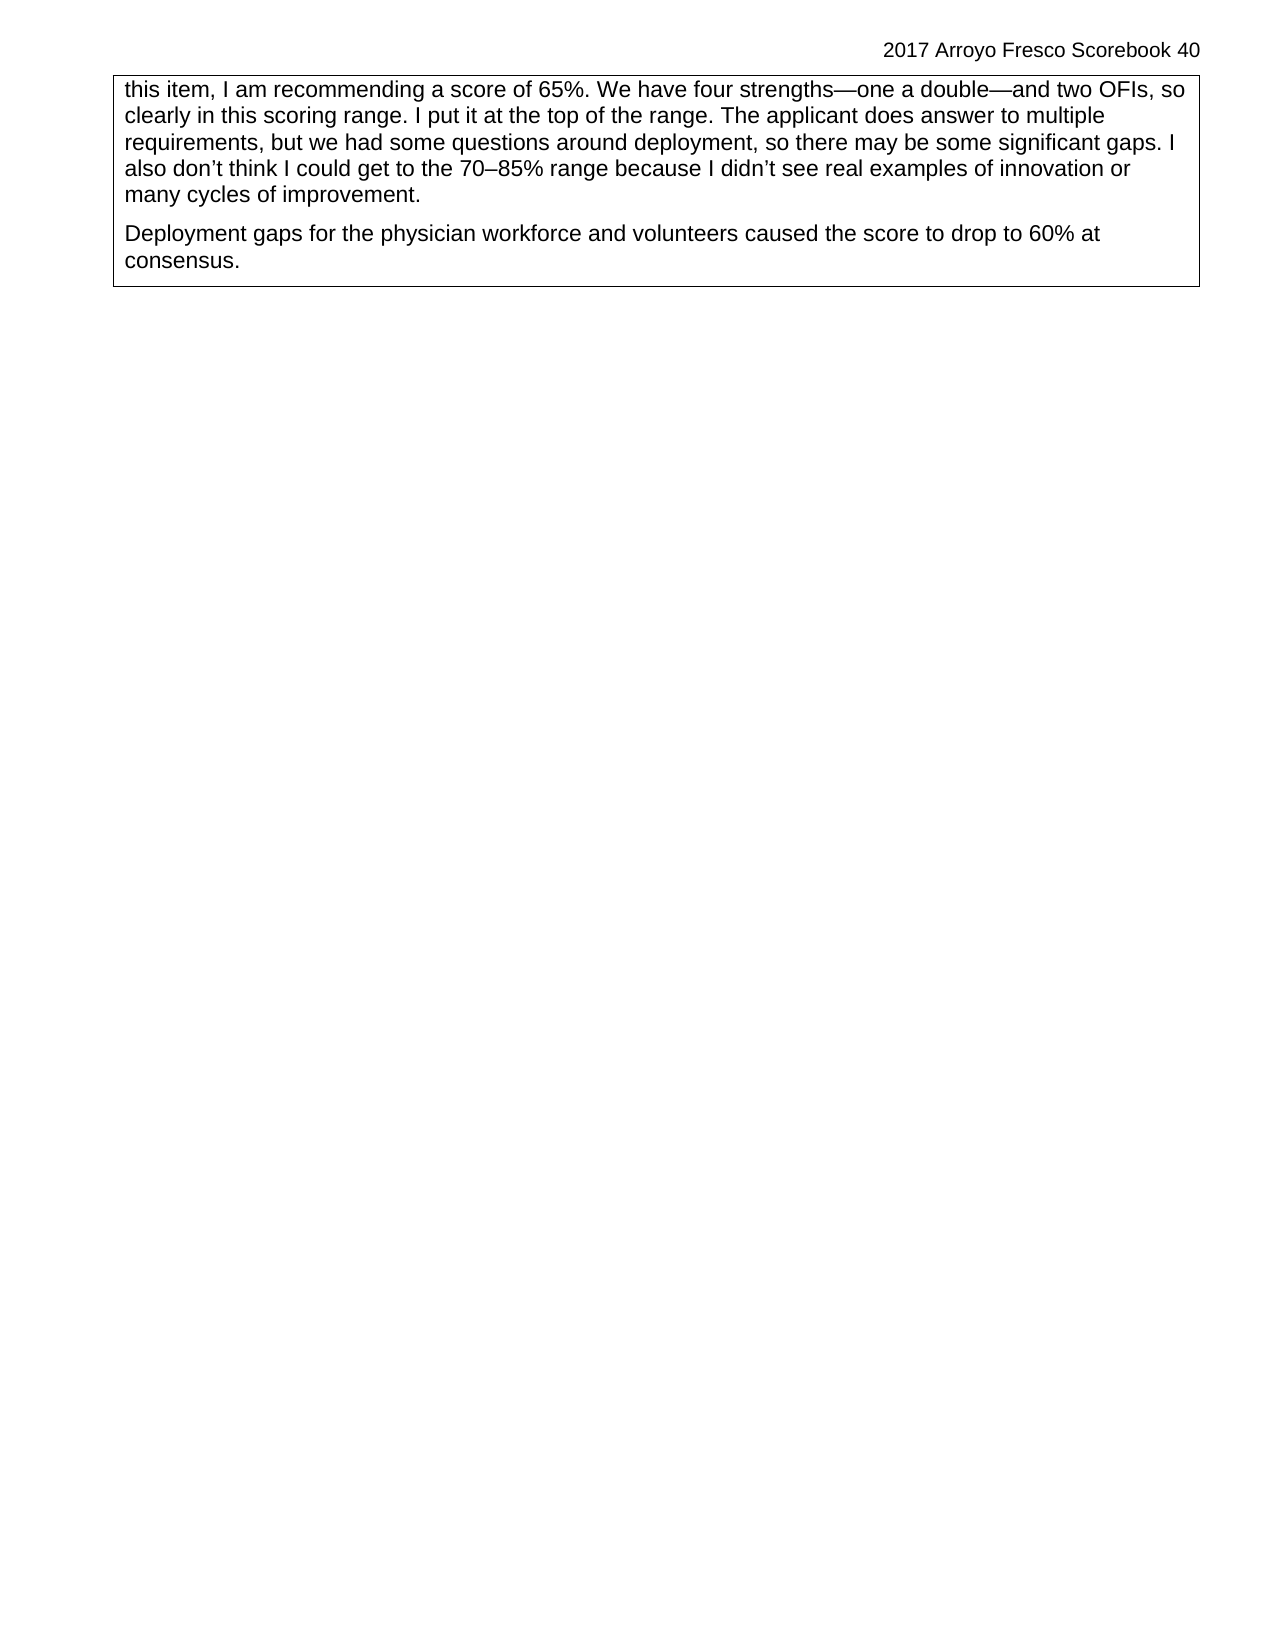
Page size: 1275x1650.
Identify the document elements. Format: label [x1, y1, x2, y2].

table_header [114, 76, 1199, 286]
